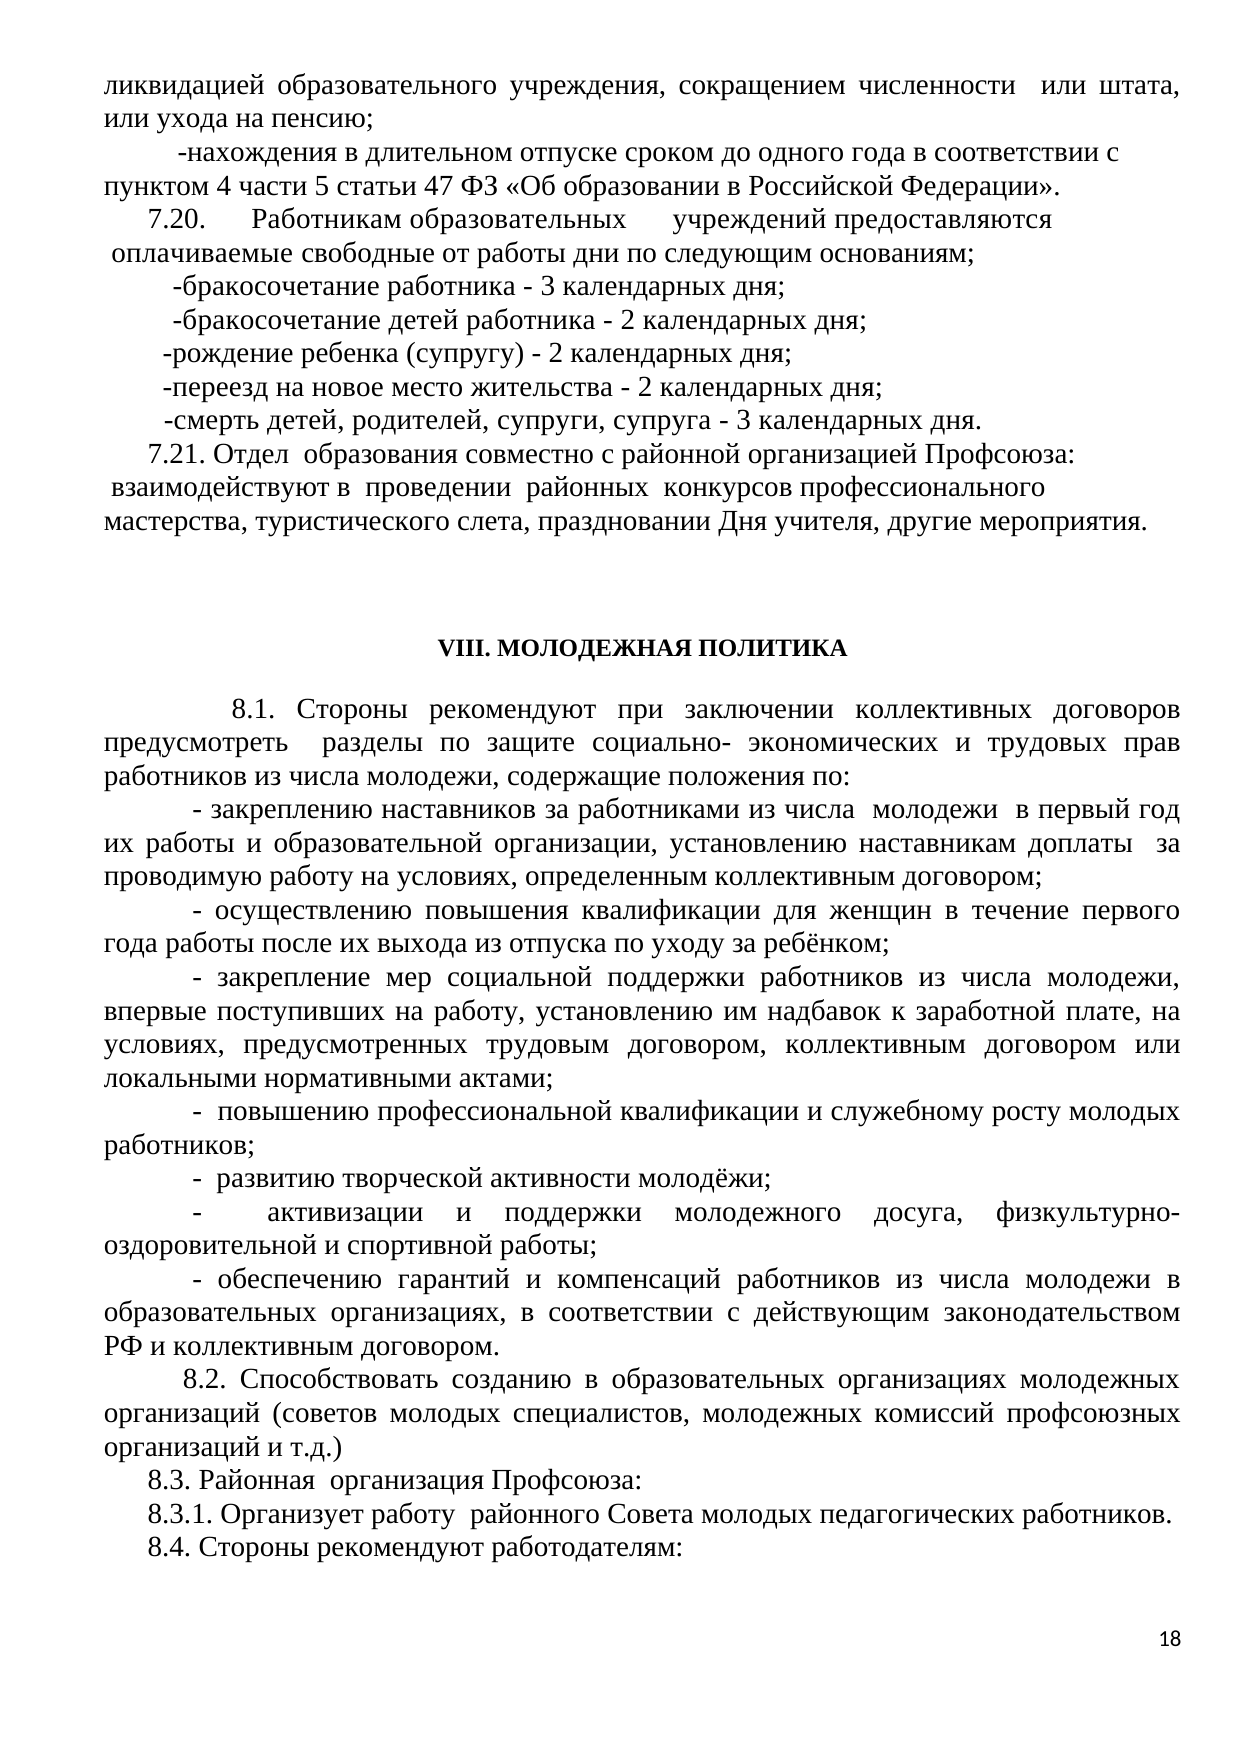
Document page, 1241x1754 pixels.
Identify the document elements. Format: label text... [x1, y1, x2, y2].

text -бракосочетание работника - 3 календарных дня; [172, 268, 1181, 302]
text -бракосочетание детей работника - 2 календарных дня; [172, 302, 1181, 335]
text 7.21. Отдел образования совместно с районной организацией Профсоюза: [103, 436, 1181, 469]
text -переезд на новое место жительства - 2 календарных дня; [162, 369, 1181, 402]
text взаимодействуют в проведении районных конкурсов профессионального мастерства, туристического слета, праздновании Дня учителя, другие мероприятия. [103, 469, 1181, 537]
text - закреплению наставников за работниками из числа молодежи в первый год их работы и образовательной организации, установлению наставникам доплаты за проводимую работу на условиях, определенным коллективным договором; [103, 791, 1181, 892]
text 8.3.1. Организует работу районного Совета молодых педагогических работников. [103, 1496, 1181, 1529]
text 8.4. Стороны рекомендуют работодателям: [103, 1529, 1181, 1563]
text - закрепление мер социальной поддержки работников из числа молодежи, впервые поступивших на работу, установлению им надбавок к заработной плате, на условиях, предусмотренных трудовым договором, коллективным договором или локальными нормативными актами; [103, 959, 1181, 1093]
text VIII. МОЛОДЕЖНАЯ ПОЛИТИКА [103, 633, 1181, 662]
text - обеспечению гарантий и компенсаций работников из числа молодежи в образовательных организациях, в соответствии с действующим законодательством РФ и коллективным договором. [103, 1261, 1181, 1362]
text - осуществлению повышения квалификации для женщин в течение первого года работы после их выхода из отпуска по уходу за ребёнком; [103, 892, 1181, 959]
text -смерть детей, родителей, супруги, супруга - 3 календарных дня. [104, 402, 1172, 436]
text - повышению профессиональной квалификации и служебному росту молодых работников; [103, 1093, 1181, 1160]
text пунктом 4 части 5 статьи 47 ФЗ «Об образовании в Российской Федерации». [103, 168, 1181, 201]
text -нахождения в длительном отпуске сроком до одного года в соответствии с [103, 134, 1181, 168]
text 8.1. Стороны рекомендуют при заключении коллективных договоров предусмотреть разделы по защите социально- экономических и трудовых прав работников из числа молодежи, содержащие положения по: [103, 691, 1181, 791]
text - активизации и поддержки молодежного досуга, физкультурно-оздоровительной и спортивной работы; [103, 1194, 1181, 1261]
text 8.3. Районная организация Профсоюза: [103, 1462, 1181, 1496]
text 7.20. Работникам образовательных учреждений предоставляются оплачиваемые свободные от работы дни по следующим основаниям; [111, 201, 1181, 268]
text - развитию творческой активности молодёжи; [103, 1160, 1181, 1194]
text -рождение ребенка (супругу) - 2 календарных дня; [162, 335, 1181, 369]
text 8.2. Способствовать созданию в образовательных организациях молодежных организаций (советов молодых специалистов, молодежных комиссий профсоюзных организаций и т.д.) [103, 1362, 1181, 1462]
text ликвидацией образовательного учреждения, сокращением численности или штата, или ухода на пенсию; [103, 67, 1181, 134]
